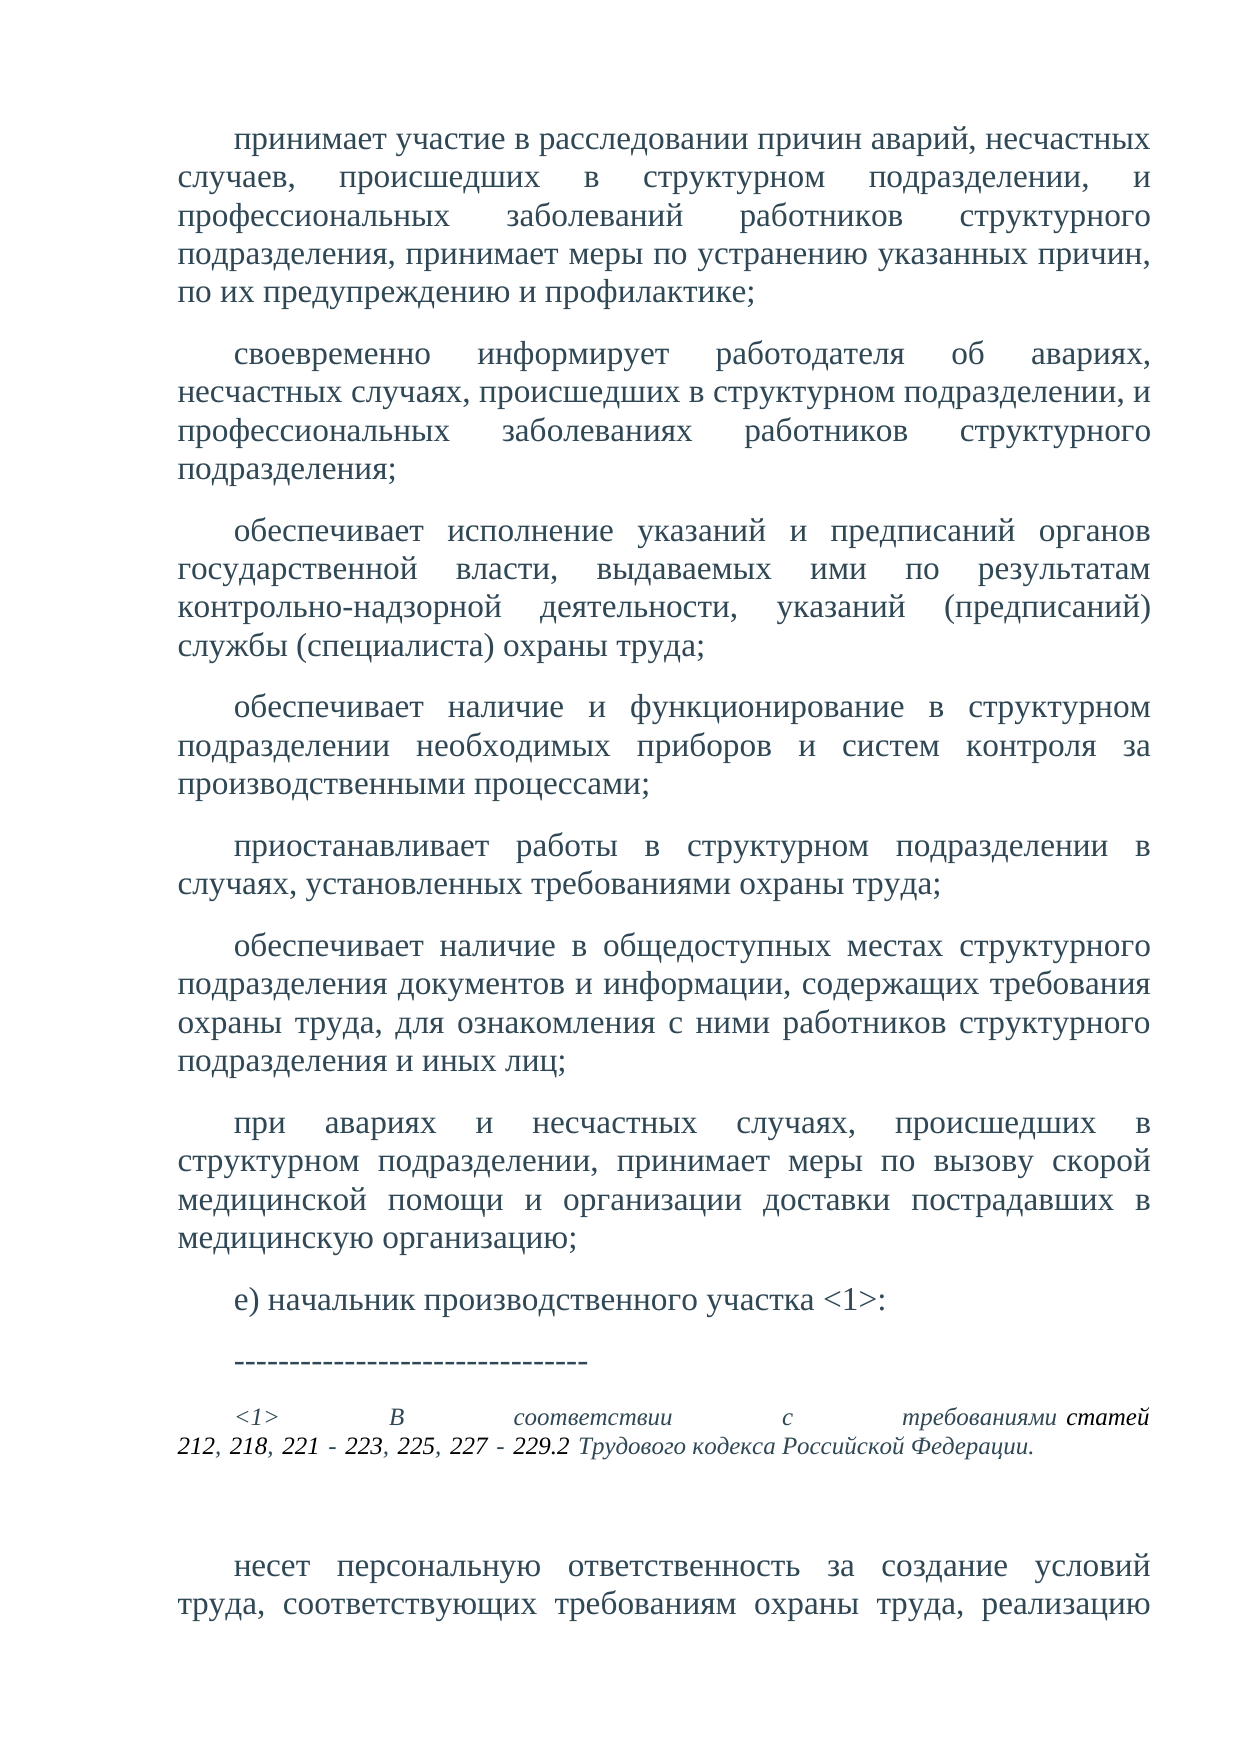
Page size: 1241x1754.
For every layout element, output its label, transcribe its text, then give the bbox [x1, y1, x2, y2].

text обеспечивает наличие в общедоступных местах структурного подразделения документов и информации, содержащих требования охраны труда, для ознакомления с ними работников структурного подразделения и иных лиц; [177, 925, 1152, 1079]
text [177, 1545, 1152, 1622]
text приостанавливает работы в структурном подразделении в случаях, установленных требованиями охраны труда; [177, 825, 1152, 902]
text -------------------------------- [177, 1341, 1152, 1379]
text обеспечивает наличие и функционирование в структурном подразделении необходимых приборов и систем контроля за производственными процессами; [177, 687, 1152, 802]
text своевременно информирует работодателя об авариях, несчастных случаях, происшедших в структурном подразделении, и профессиональных заболеваниях работников структурного подразделения; [177, 333, 1152, 487]
text при авариях и несчастных случаях, происшедших в структурном подразделении, принимает меры по вызову скорой медицинской помощи и организации доставки пострадавших в медицинскую организацию; [177, 1102, 1152, 1255]
text принимает участие в расследовании причин аварий, несчастных случаев, происшедших в структурном подразделении, и профессиональных заболеваний работников структурного подразделения, принимает меры по устранению указанных причин, по их предупреждению и профилактике; [177, 118, 1152, 310]
text обеспечивает исполнение указаний и предписаний органов государственной власти, выдаваемых ими по результатам контрольно-надзорной деятельности, указаний (предписаний) службы (специалиста) охраны труда; [177, 510, 1152, 663]
text е) начальник производственного участка <1>: [177, 1279, 1152, 1317]
text <1> В соответствии с требованиями статей 212, 218, 221 - 223, 225, 227 - 229.2 Трудового кодекса Российской Федерации. [177, 1402, 1152, 1460]
